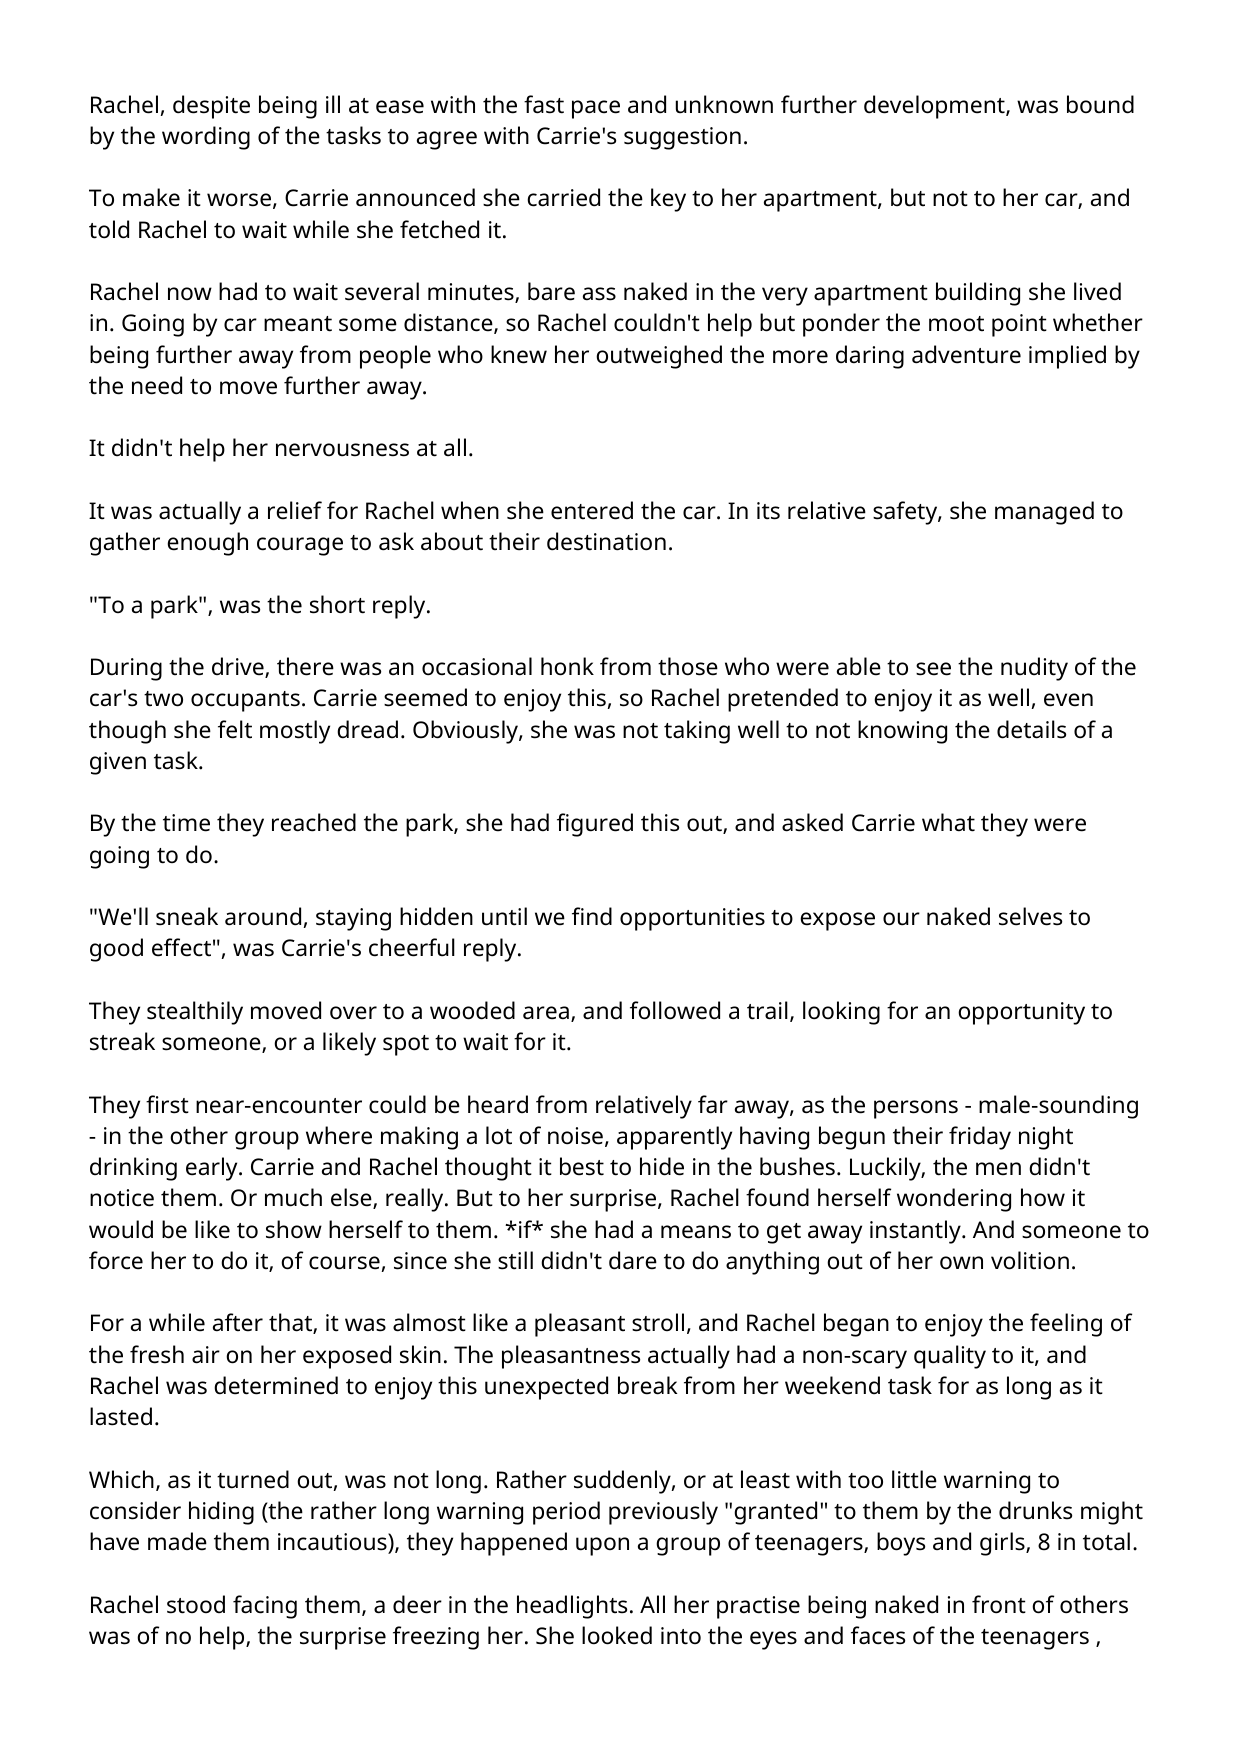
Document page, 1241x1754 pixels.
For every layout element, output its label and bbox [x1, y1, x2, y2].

text [89, 89, 1152, 1651]
